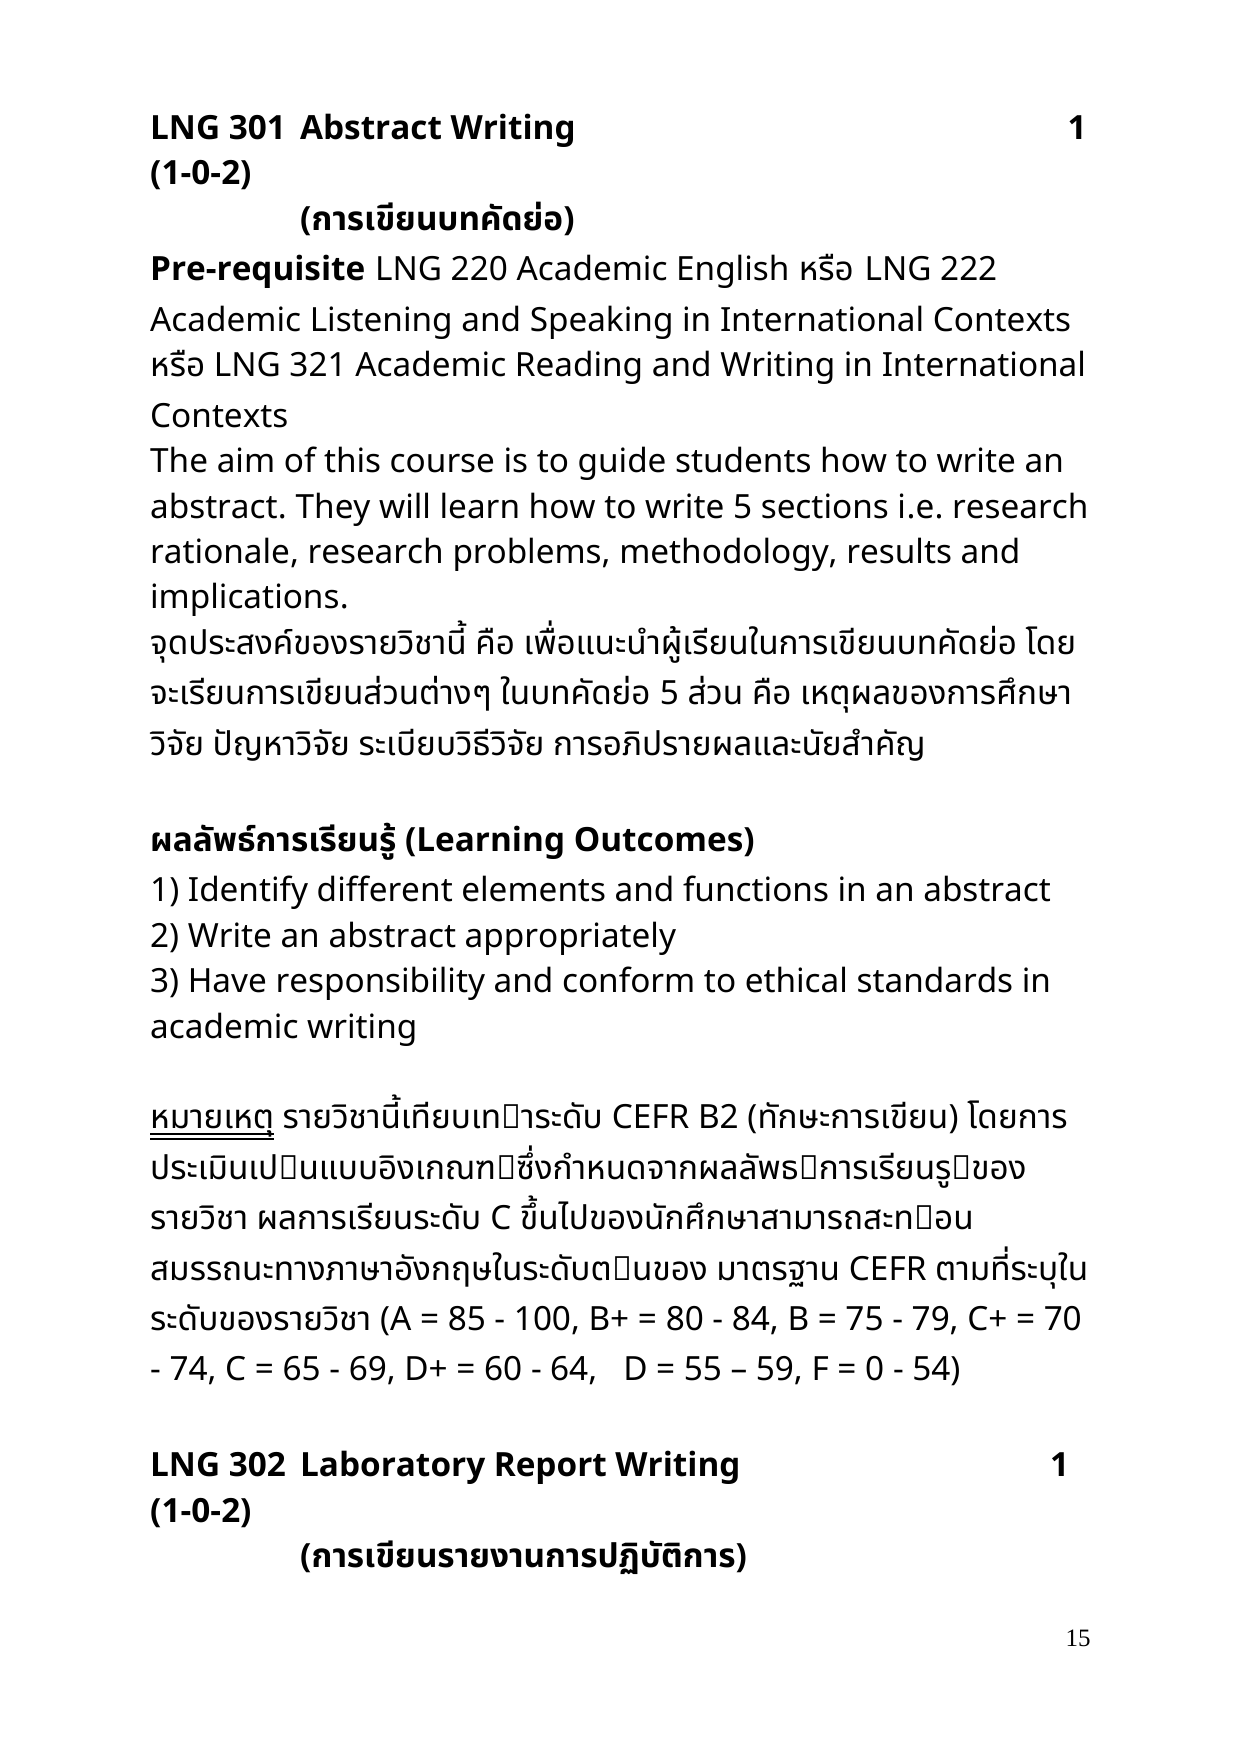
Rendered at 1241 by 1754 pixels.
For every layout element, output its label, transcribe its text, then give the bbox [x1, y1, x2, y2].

text ผลลัพธ์การเรียนรู้ (Learning Outcomes) [150, 816, 1090, 866]
text 2) Write an abstract appropriately [150, 912, 1090, 957]
text Pre-requisite LNG 220 Academic English หรือ LNG 222 Academic Listening and Speaking in International Contexts หรือ LNG 321 Academic Reading and Writing in International Contexts [150, 245, 1090, 437]
text (การเขียนรายงานการปฏิบัติการ) [150, 1532, 1090, 1583]
text (การเขียนบทคัดย่อ) [150, 194, 1090, 245]
text LNG 302 Laboratory Report Writing 1 (1-0-2) [150, 1441, 1090, 1532]
text หมายเหตุ รายวิชานี้เทียบเทาระดับ CEFR B2 (ทักษะการเขียน) โดยการประเมินเปนแบบอิงเกณฑซึ่งกําหนดจากผลลัพธการเรียนรูของรายวิชา ผลการเรียนระดับ C ขึ้นไปของนักศึกษาสามารถสะทอนสมรรถนะทางภาษาอังกฤษในระดับตนของ มาตรฐาน CEFR ตามที่ระบุในระดับของรายวิชา (A = 85 - 100, B+ = 80 - 84, B = 75 - 79, C+ = 70 - 74, C = 65 - 69, D+ = 60 - 64, D = 55 – 59, F = 0 - 54) [150, 1093, 1090, 1396]
text 3) Have responsibility and conform to ethical standards in academic writing [150, 957, 1090, 1048]
text 1) Identify different elements and functions in an abstract [150, 866, 1090, 912]
text จุดประสงค์ของรายวิชานี้ คือ เพื่อแนะนำผู้เรียนในการเขียนบทคัดย่อ โดยจะเรียนการเขียนส่วนต่างๆ ในบทคัดย่อ 5 ส่วน คือ เหตุผลของการศึกษาวิจัย ปัญหาวิจัย ระเบียบวิธีวิจัย การอภิปรายผลและนัยสำคัญ [150, 619, 1090, 770]
text LNG 301 Abstract Writing 1 (1-0-2) [150, 103, 1090, 194]
text The aim of this course is to guide students how to write an abstract. They will learn how to write 5 sections i.e. research rationale, research problems, methodology, results and implications. [150, 437, 1090, 619]
